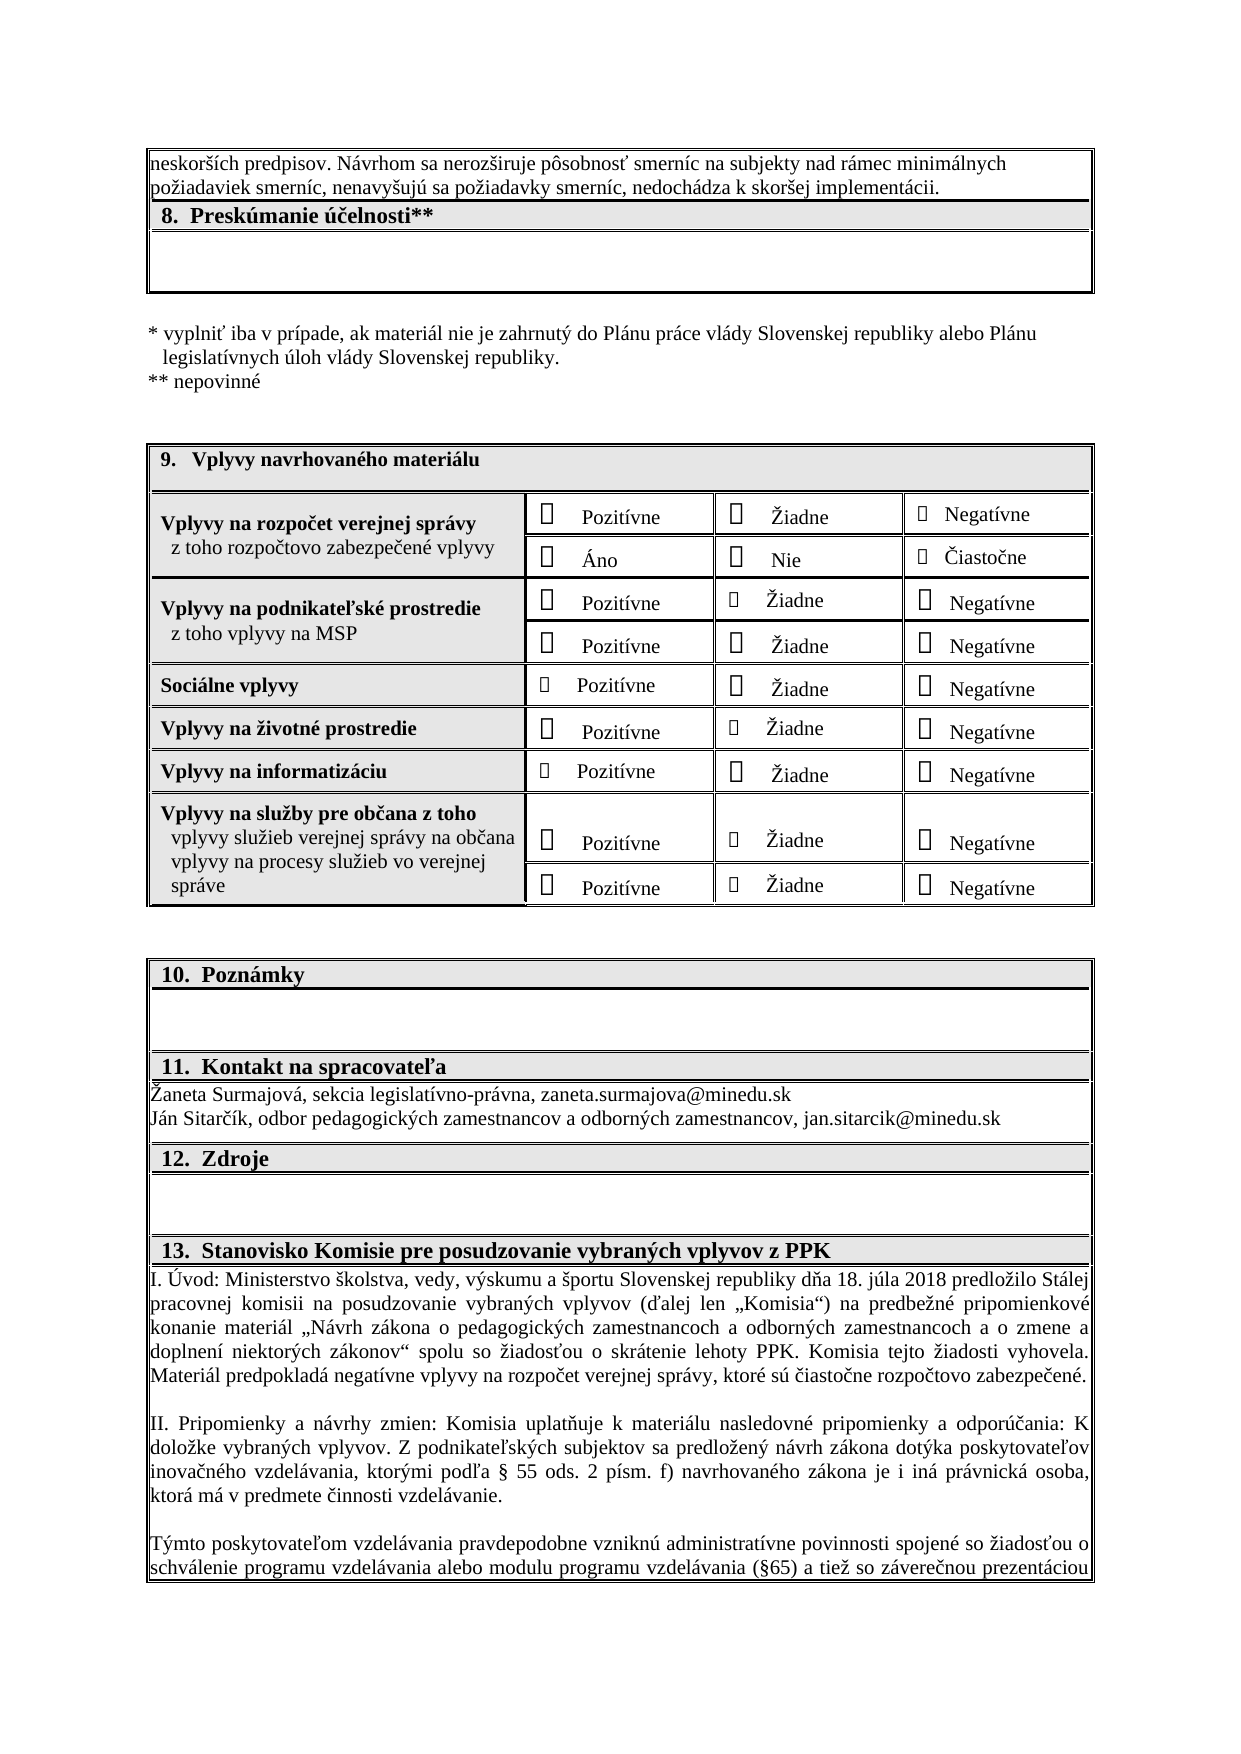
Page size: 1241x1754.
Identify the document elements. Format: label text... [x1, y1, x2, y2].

table_cell [150, 1171, 1092, 1234]
table_cell Vplyvy na podnikateľské prostredie z toho vplyvy na MSP [150, 576, 524, 662]
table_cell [150, 151, 1091, 199]
table_cell  Pozitívne [527, 665, 713, 705]
table_cell  Negatívne [905, 576, 1091, 619]
text * vyplniť iba v prípade, ak materiál nie je zahrnutý do Plánu práce vlády Slovenskej republiky alebo Plánu legislatívnych úloh vlády Slovenskej republiky. [148, 321, 1093, 369]
table_cell Vplyvy na rozpočet verejnej správy z toho rozpočtovo zabezpečené vplyvy [150, 490, 524, 576]
table_cell  Pozitívne [527, 622, 713, 662]
table_cell  Negatívne [905, 619, 1091, 662]
table_cell  Pozitívne [525, 864, 714, 904]
table_cell  Žiadne [716, 622, 902, 662]
table_cell  Nie [716, 537, 902, 576]
table_cell  Pozitívne [527, 708, 713, 748]
table_cell 11. Kontakt na spracovateľa [150, 1050, 1092, 1079]
table_cell  Čiastočne [905, 533, 1092, 576]
table_cell 8. Preskúmanie účelnosti** [150, 199, 1091, 228]
table_cell 13. Stanovisko Komisie pre posudzovanie vybraných vplyvov z PPK [148, 1234, 1093, 1263]
table_cell  Pozitívne [527, 751, 713, 791]
table_cell  Negatívne [904, 861, 1093, 904]
table_cell  Žiadne [716, 494, 902, 533]
table_cell  Pozitívne [527, 579, 713, 619]
table_cell Vplyvy na informatizáciu [148, 748, 525, 791]
table_cell  Pozitívne [527, 794, 713, 861]
table_cell  Pozitívne [527, 494, 713, 533]
table_cell Vplyvy na služby pre občana z toho vplyvy služieb verejnej správy na občana vplyvy na procesy služieb vo verejnej správe [148, 791, 525, 904]
table_cell [150, 987, 1091, 1049]
table_cell  Negatívne [904, 705, 1093, 748]
table_cell  Negatívne [904, 791, 1093, 861]
table_cell Vplyvy na životné prostredie [148, 705, 525, 748]
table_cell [150, 1263, 1092, 1579]
table_cell  Žiadne [716, 665, 902, 705]
table_cell Sociálne vplyvy [148, 662, 525, 705]
table_cell  Žiadne [716, 579, 902, 619]
text ** nepovinné [148, 369, 1093, 393]
table_cell  Žiadne [716, 751, 902, 791]
table_cell  Negatívne [904, 748, 1093, 791]
table_cell [150, 229, 1092, 291]
table_cell  Žiadne [716, 794, 902, 861]
table_cell  Negatívne [905, 490, 1092, 533]
table_cell  Negatívne [904, 662, 1093, 705]
table_header 9. Vplyvy navrhovaného materiálu [150, 447, 1091, 490]
table_cell 12. Zdroje [148, 1142, 1093, 1171]
table_cell Žaneta Surmajová, sekcia legislatívno-právna, zaneta.surmajova@minedu.sk Ján Sitarčík, odbor pedagogických zamestnancov a odborných zamestnancov, jan.sitarcik@minedu.sk [150, 1079, 1092, 1142]
table_header 10. Poznámky [150, 961, 1091, 987]
table_cell  Žiadne [715, 864, 903, 904]
table_cell  Áno [527, 537, 713, 576]
table_cell  Žiadne [716, 708, 902, 748]
